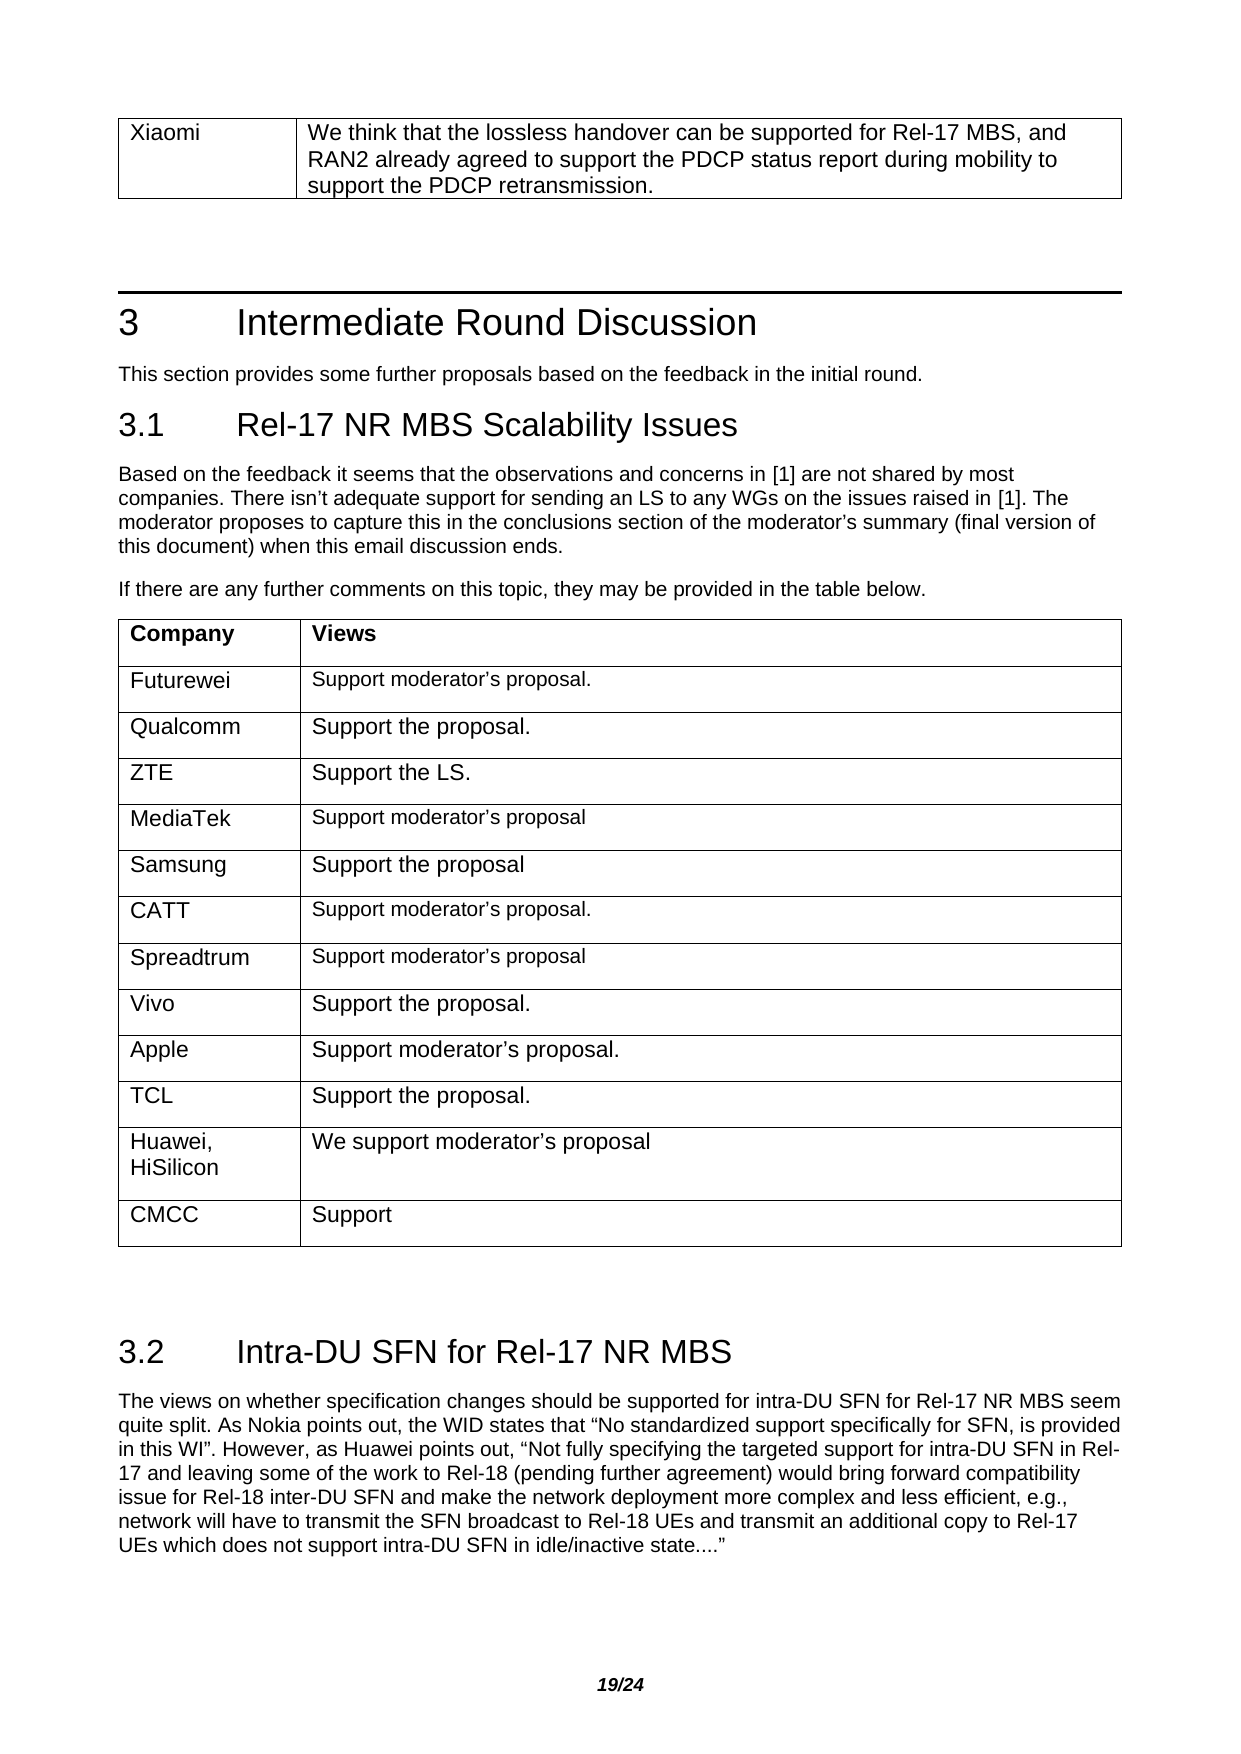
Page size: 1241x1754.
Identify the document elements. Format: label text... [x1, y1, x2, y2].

table_cell Spreadtrum [119, 944, 300, 988]
table_cell Support moderator’s proposal. [301, 1036, 1121, 1081]
table_cell Support the LS. [301, 759, 1121, 804]
table_cell We think that the lossless handover can be supported for Rel-17 MBS, and RAN2 already agreed to support the PDCP status report during mobility to support the PDCP retransmission. [297, 119, 1121, 198]
subtitle 3 Intermediate Round Discussion [118, 294, 1122, 343]
table_cell Support the proposal. [301, 1082, 1121, 1127]
table_cell Support the proposal. [301, 990, 1121, 1035]
table_cell Huawei, HiSilicon [119, 1128, 300, 1199]
table_header Company [119, 620, 300, 666]
table_cell CMCC [119, 1201, 300, 1246]
table_cell Vivo [119, 990, 300, 1035]
table_cell Xiaomi [119, 119, 296, 198]
table_header Views [301, 620, 1121, 666]
table_cell Support moderator’s proposal. [301, 667, 1121, 712]
table_cell Support the proposal [301, 851, 1121, 896]
text This section provides some further proposals based on the feedback in the initial round. [118, 362, 1122, 386]
table_cell Futurewei [119, 667, 300, 712]
text If there are any further comments on this topic, they may be provided in the table below. [118, 577, 1122, 601]
table_cell Qualcomm [119, 713, 300, 758]
table_cell Support moderator’s proposal [301, 805, 1121, 850]
subtitle 3.2 Intra-DU SFN for Rel-17 NR MBS [118, 1332, 1122, 1371]
table_cell TCL [119, 1082, 300, 1127]
table_cell Support [301, 1201, 1121, 1246]
table_cell Apple [119, 1036, 300, 1081]
text Based on the feedback it seems that the observations and concerns in [1] are not shared by most companies. There isn’t adequate support for sending an LS to any WGs on the issues raised in [1]. The moderator proposes to capture this in the conclusions section of the moderator’s summary (final version of this document) when this email discussion ends. [118, 462, 1122, 558]
table_cell MediaTek [119, 805, 300, 850]
table_cell We support moderator’s proposal [301, 1128, 1121, 1199]
table_cell Support moderator’s proposal [301, 944, 1121, 988]
subtitle 3.1 Rel-17 NR MBS Scalability Issues [118, 405, 1122, 443]
table_cell Support moderator’s proposal. [301, 897, 1121, 942]
text The views on whether specification changes should be supported for intra-DU SFN for Rel-17 NR MBS seem quite split. As Nokia points out, the WID states that “No standardized support specifically for SFN, is provided in this WI”. However, as Huawei points out, “Not fully specifying the targeted support for intra-DU SFN in Rel-17 and leaving some of the work to Rel-18 (pending further agreement) would bring forward compatibility issue for Rel-18 inter-DU SFN and make the network deployment more complex and less efficient, e.g., network will have to transmit the SFN broadcast to Rel-18 UEs and transmit an additional copy to Rel-17 UEs which does not support intra-DU SFN in idle/inactive state....” [118, 1389, 1122, 1557]
table_cell ZTE [119, 759, 300, 804]
table_cell Support the proposal. [301, 713, 1121, 758]
table_cell CATT [119, 897, 300, 942]
table_cell Samsung [119, 851, 300, 896]
